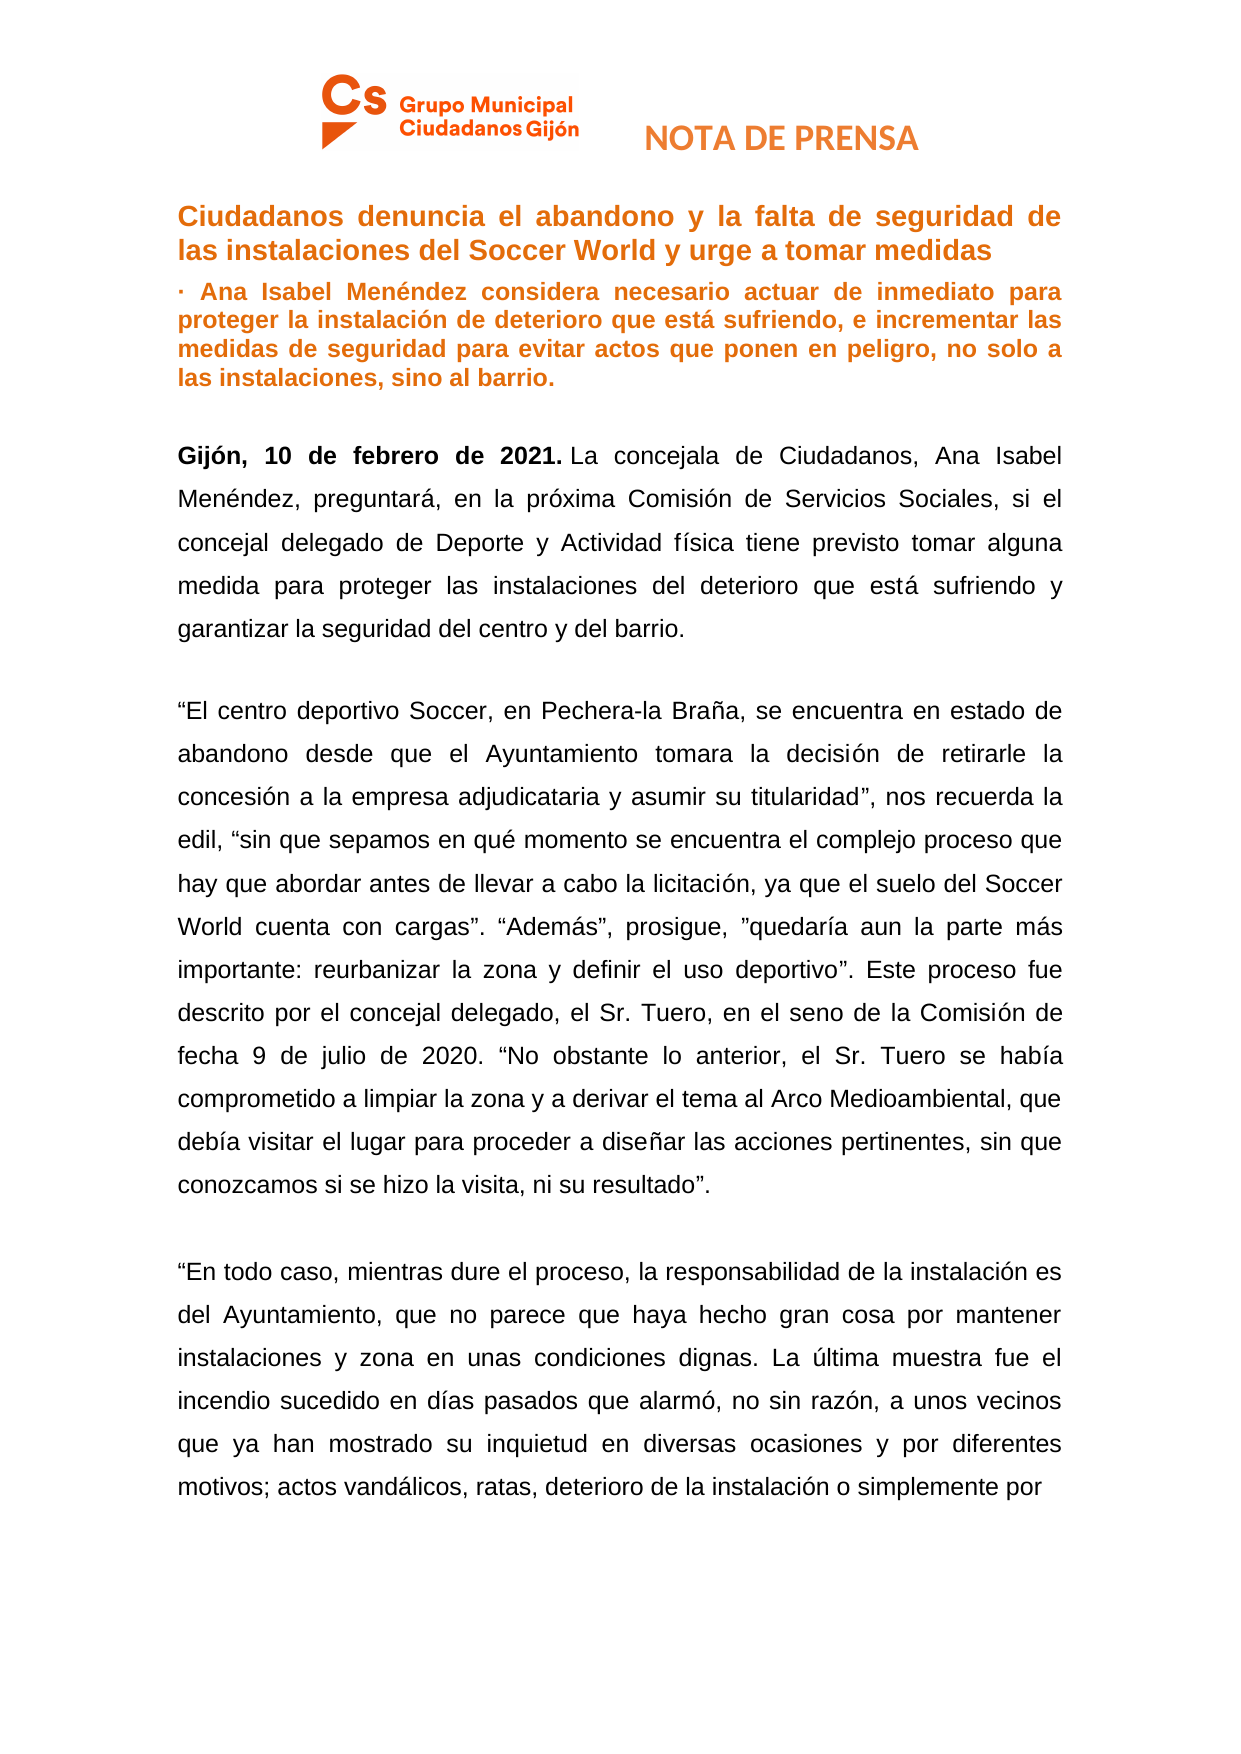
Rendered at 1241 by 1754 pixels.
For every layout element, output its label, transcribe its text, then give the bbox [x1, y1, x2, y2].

text “En todo caso, mientras dure el proceso, la responsabilidad de la instalación es del Ayuntamiento, que no parece que haya hecho gran cosa por mantener instalaciones y zona en unas condiciones dignas. La última muestra fue el incendio sucedido en días pasados que alarmó, no sin razón, a unos vecinos que ya han mostrado su inquietud en diversas ocasiones y por diferentes motivos; actos vandálicos, ratas, deterioro de la instalación o simplemente por [177, 1257, 1063, 1501]
picture [321, 73, 580, 151]
text Gijón, 10 de febrero de 2021. La concejala de Ciudadanos, Ana Isabel Menéndez, preguntará, en la próxima Comisión de Servicios Sociales, si el concejal delegado de Deporte y Actividad física tiene previsto tomar alguna medida para proteger las instalaciones del deterioro que está sufriendo y garantizar la seguridad del centro y del barrio. [177, 441, 1063, 642]
text · Ana Isabel Menéndez considera necesario actuar de inmediato para proteger la instalación de deterioro que está sufriendo, e incrementar las medidas de seguridad para evitar actos que ponen en peligro, no solo a las instalaciones, sino al barrio. [177, 277, 1063, 392]
text Ciudadanos denuncia el abandono y la falta de seguridad de las instalaciones del Soccer World y urge a tomar medidas [177, 170, 1063, 266]
text “El centro deportivo Soccer, en Pechera-la Braña, se encuentra en estado de abandono desde que el Ayuntamiento tomara la decisión de retirarle la concesión a la empresa adjudicataria y asumir su titularidad”, nos recuerda la edil, “sin que sepamos en qué momento se encuentra el complejo proceso que hay que abordar antes de llevar a cabo la licitación, ya que el suelo del Soccer World cuenta con cargas”. “Además”, prosigue, ”quedaría aun la parte más importante: reurbanizar la zona y definir el uso deportivo”. Este proceso fue descrito por el concejal delegado, el Sr. Tuero, en el seno de la Comisión de fecha 9 de julio de 2020. “No obstante lo anterior, el Sr. Tuero se había comprometido a limpiar la zona y a derivar el tema al Arco Medioambiental, que debía visitar el lugar para proceder a diseñar las acciones pertinentes, sin que conozcamos si se hizo la visita, ni su resultado”. [177, 696, 1063, 1199]
